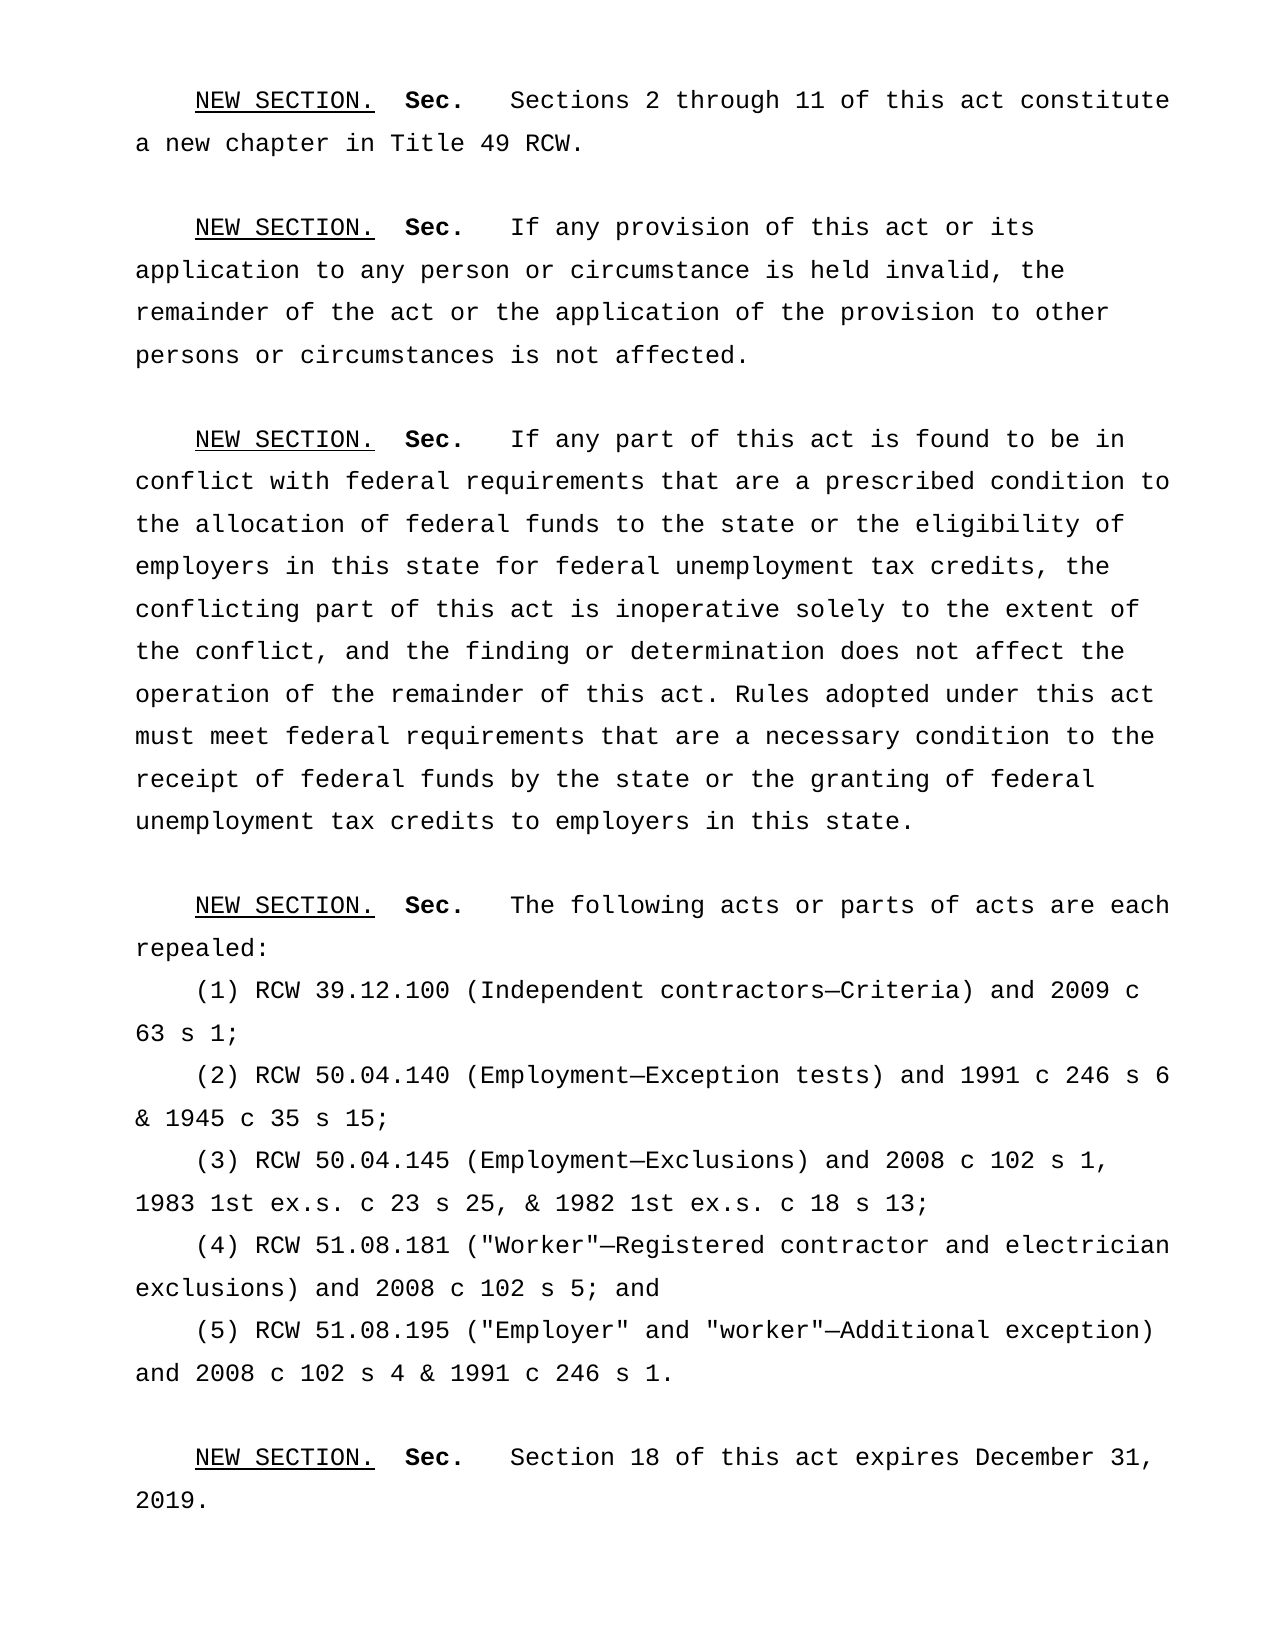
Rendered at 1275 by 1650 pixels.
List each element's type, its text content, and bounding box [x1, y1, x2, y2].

text (3) RCW 50.04.145 (Employment—Exclusions) and 2008 c 102 s 1, 1983 1st ex.s. c 23 s 25, & 1982 1st ex.s. c 18 s 13; [135, 1135, 1170, 1220]
text NEW SECTION. Sec. The following acts or parts of acts are each repealed: [135, 880, 1170, 965]
text NEW SECTION. Sec. Sections 2 through 11 of this act constitute a new chapter in Title 49 RCW. [135, 75, 1170, 160]
text (4) RCW 51.08.181 ("Worker"—Registered contractor and electrician exclusions) and 2008 c 102 s 5; and [135, 1220, 1170, 1305]
text (2) RCW 50.04.140 (Employment—Exception tests) and 1991 c 246 s 6 & 1945 c 35 s 15; [135, 1050, 1170, 1135]
text NEW SECTION. Sec. Section 18 of this act expires December 31, 2019. [135, 1432, 1170, 1517]
text NEW SECTION. Sec. If any provision of this act or its application to any person or circumstance is held invalid, the remainder of the act or the application of the provision to other persons or circumstances is not affected. [135, 202, 1170, 372]
text (5) RCW 51.08.195 ("Employer" and "worker"—Additional exception) and 2008 c 102 s 4 & 1991 c 246 s 1. [135, 1305, 1170, 1390]
text (1) RCW 39.12.100 (Independent contractors—Criteria) and 2009 c 63 s 1; [135, 965, 1170, 1050]
text NEW SECTION. Sec. If any part of this act is found to be in conflict with federal requirements that are a prescribed condition to the allocation of federal funds to the state or the eligibility of employers in this state for federal unemployment tax credits, the conflicting part of this act is inoperative solely to the extent of the conflict, and the finding or determination does not affect the operation of the remainder of this act. Rules adopted under this act must meet federal requirements that are a necessary condition to the receipt of federal funds by the state or the granting of federal unemployment tax credits to employers in this state. [135, 413, 1170, 838]
